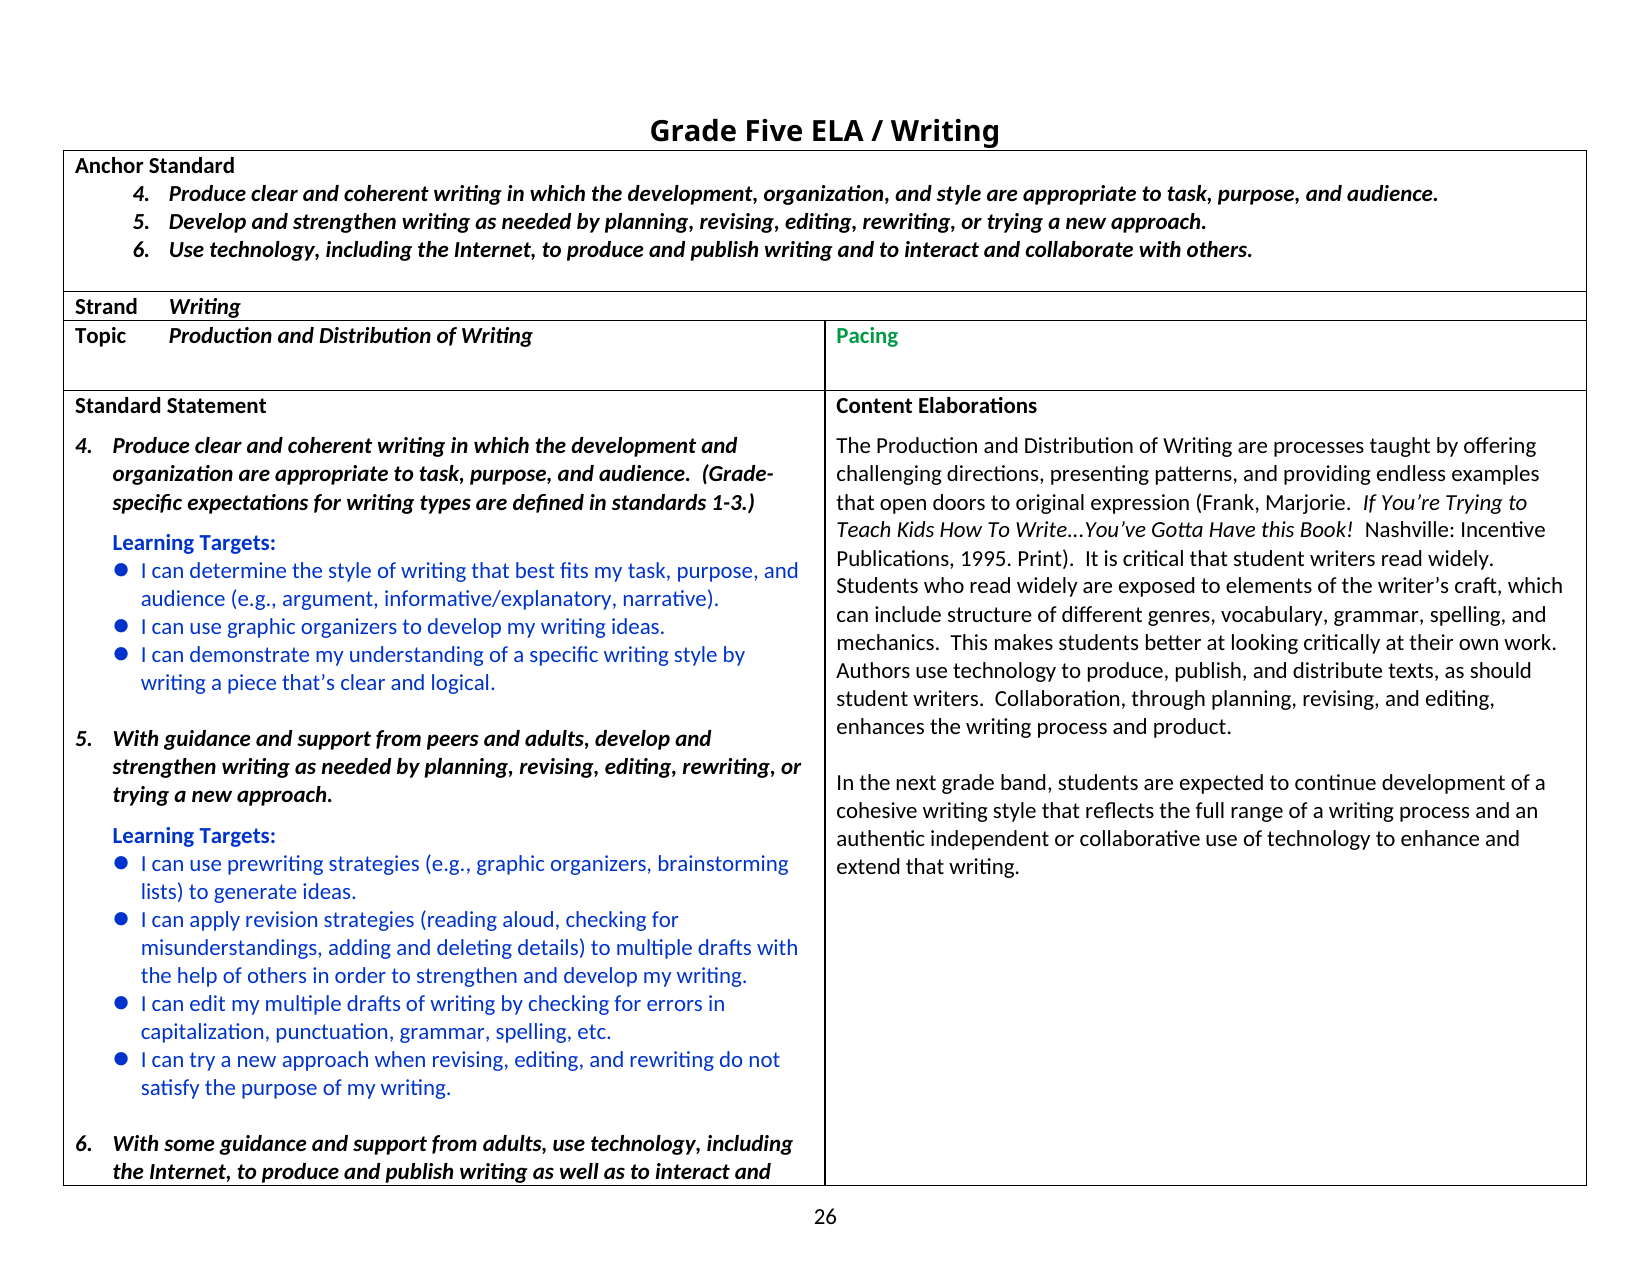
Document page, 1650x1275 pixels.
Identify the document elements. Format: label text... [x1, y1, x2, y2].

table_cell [64, 391, 824, 1185]
table_cell Anchor Standard 4. Produce clear and coherent writing in which the development, organization, and style are appropriate to task, purpose, and audience. 5. Develop and strengthen writing as needed by planning, revising, editing, rewriting, or trying a new approach. 6. Use technology, including the Internet, to produce and publish writing and to interact and collaborate with others. [64, 151, 1586, 291]
table_cell Strand Writing [64, 292, 1586, 320]
table_header Grade Five ELA / Writing [64, 111, 1586, 150]
table_cell Pacing [826, 321, 1586, 390]
table_cell Topic Production and Distribution of Writing [64, 321, 824, 390]
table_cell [826, 391, 1586, 1185]
